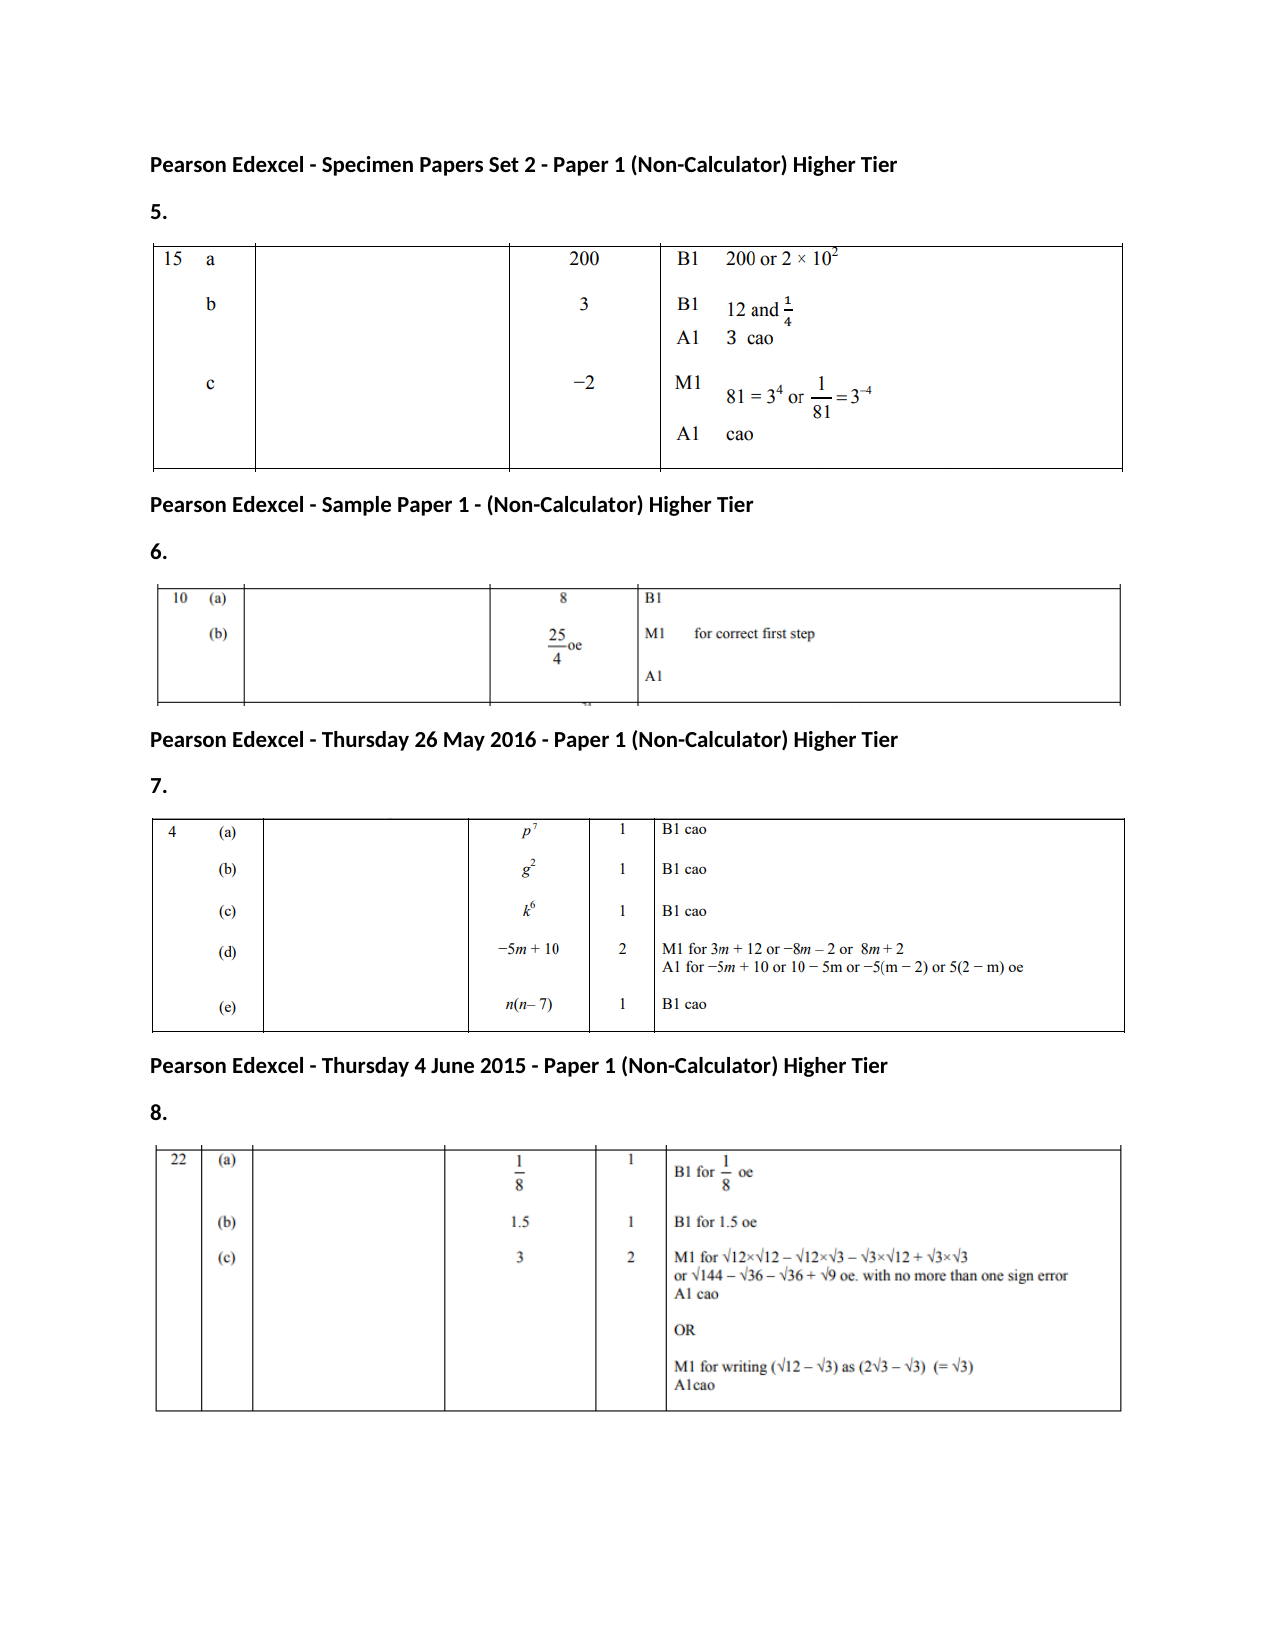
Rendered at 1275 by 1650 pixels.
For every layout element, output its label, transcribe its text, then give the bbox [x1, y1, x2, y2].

text Pearson Edexcel - Thursday 4 June 2015 - Paper 1 (Non-Calculator) Higher Tier [150, 1052, 1125, 1079]
picture [150, 243, 1125, 472]
picture [150, 1145, 1125, 1415]
picture [150, 818, 1125, 1033]
text Pearson Edexcel - Specimen Papers Set 2 - Paper 1 (Non-Calculator) Higher Tier [150, 150, 1125, 178]
text Pearson Edexcel - Thursday 26 May 2016 - Paper 1 (Non-Calculator) Higher Tier [150, 725, 1125, 753]
text 8. [150, 1098, 1125, 1126]
text 5. [150, 197, 1125, 225]
text 7. [150, 772, 1125, 800]
text 6. [150, 537, 1125, 565]
picture [150, 584, 1125, 706]
text Pearson Edexcel - Sample Paper 1 - (Non-Calculator) Higher Tier [150, 490, 1125, 518]
